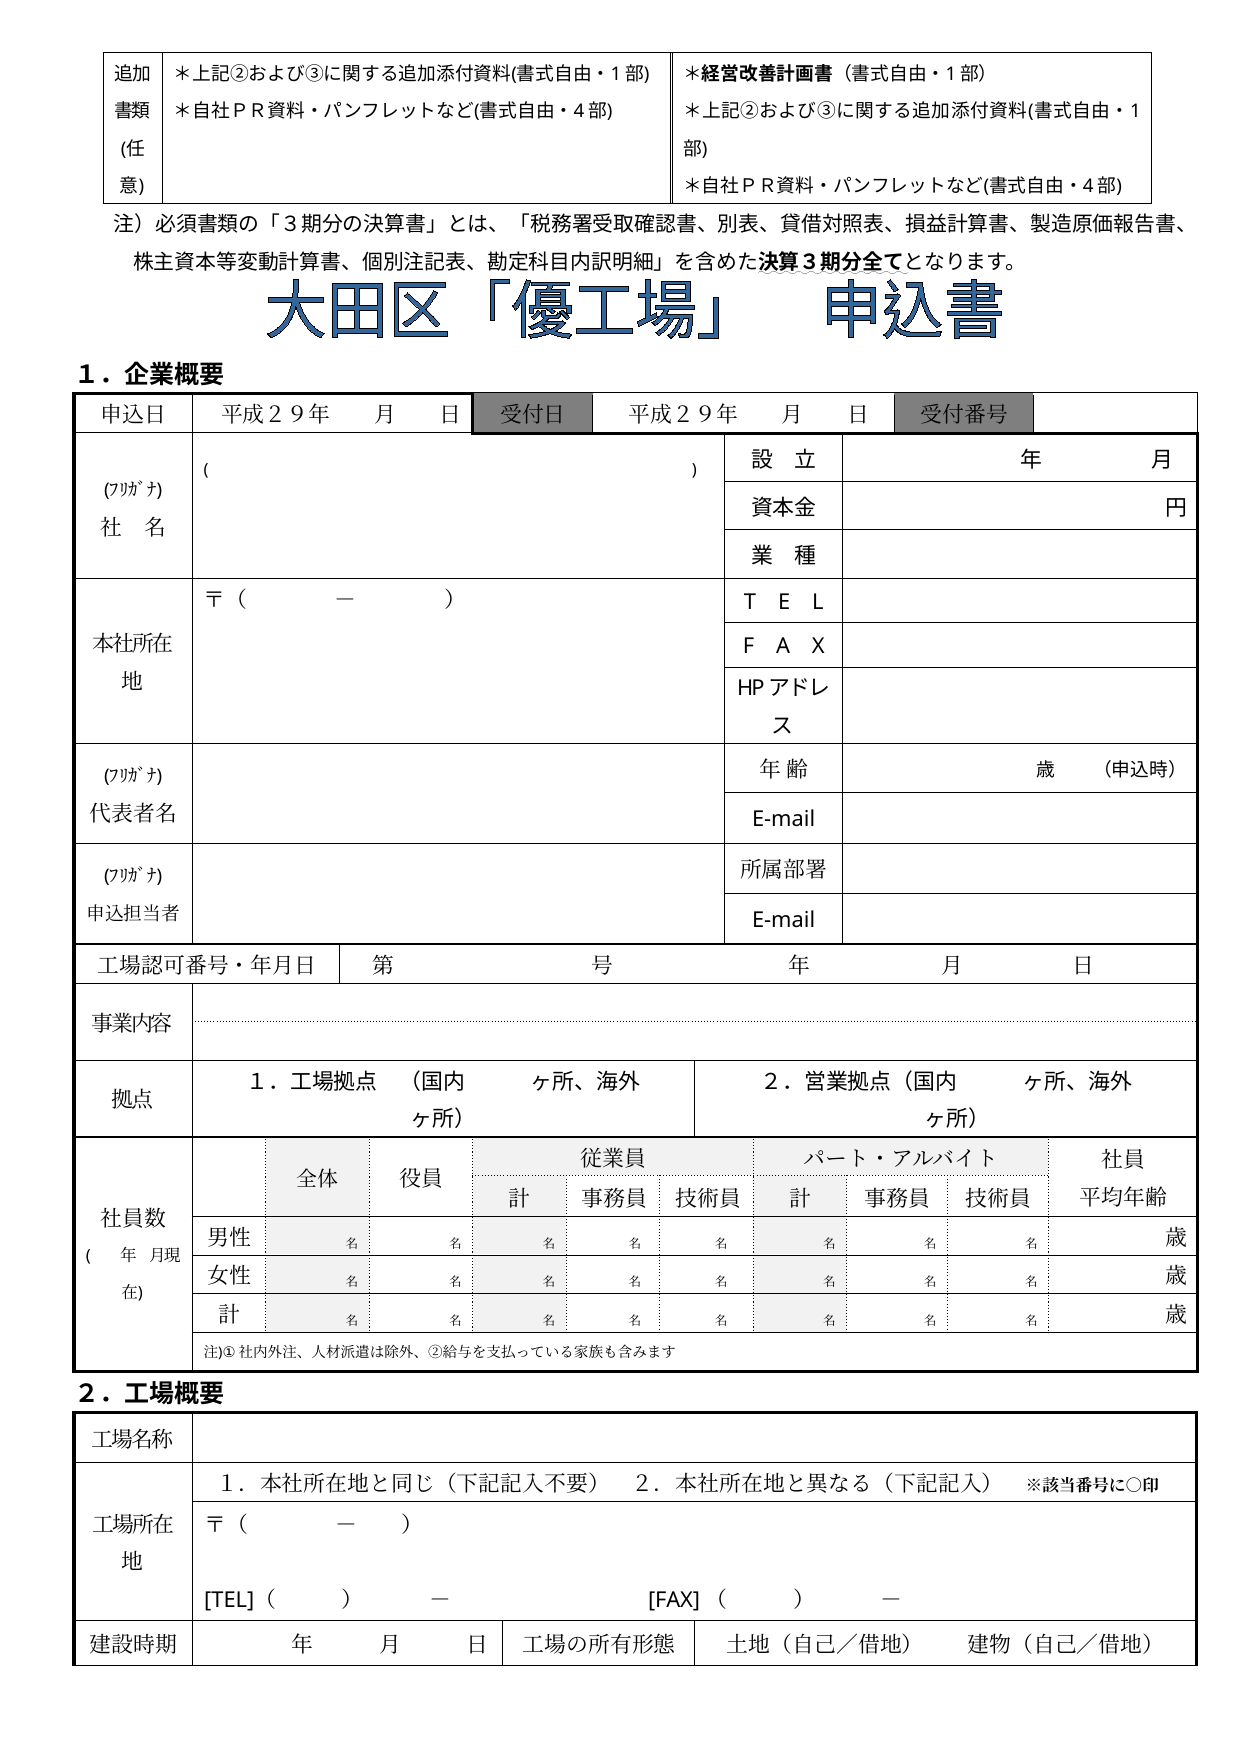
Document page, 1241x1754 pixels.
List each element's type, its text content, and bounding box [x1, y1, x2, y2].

table_cell 資本金 [725, 482, 842, 529]
table_cell １．工場拠点 （国内 ヶ所、海外 ヶ所） [193, 1061, 694, 1136]
table_cell 社員 平均年齢 [1049, 1138, 1196, 1216]
table_cell 歳 [1049, 1294, 1196, 1332]
table_cell 設 立 [725, 435, 842, 481]
table_cell 計 [193, 1294, 266, 1332]
table_cell 歳 [1049, 1217, 1196, 1254]
table_header [193, 1414, 1195, 1462]
table_cell [843, 844, 1196, 893]
table_cell 名 [948, 1294, 1048, 1332]
table_cell 歳 [1049, 1256, 1196, 1293]
table_cell 名 [753, 1256, 847, 1293]
table_header [1034, 393, 1197, 432]
table_cell 名 [473, 1294, 566, 1332]
table_cell 名 [473, 1256, 566, 1293]
table_cell [193, 844, 724, 943]
table_cell 名 [566, 1294, 659, 1332]
table_cell HPアドレス [725, 668, 842, 743]
table_cell [843, 793, 1196, 843]
table_header 受付番号 [894, 393, 1033, 432]
table_cell ( ) [193, 433, 724, 578]
table_cell 〒（ － ） [193, 579, 724, 743]
table_cell 円 [843, 482, 1196, 529]
table_cell 年 月 日 [193, 1621, 502, 1665]
table_cell 名 [660, 1294, 753, 1332]
table_cell 従業員 [473, 1138, 753, 1175]
table_cell 名 [660, 1256, 753, 1293]
table_cell 年 月 [843, 435, 1196, 481]
table_cell T E L [725, 579, 842, 622]
table_cell パート・アルバイト [753, 1138, 1048, 1175]
table_cell 業 種 [725, 530, 842, 578]
table_header 工場名称 [76, 1414, 192, 1462]
table_cell 工場認可番号・年月日 [76, 945, 339, 983]
text 注）必須書類の「３期分の決算書」とは、「税務署受取確認書、別表、貸借対照表、損益計算書、製造原価報告書、 [88, 204, 1196, 242]
table_cell 名 [948, 1217, 1048, 1254]
text ２．工場概要 [74, 1373, 1196, 1411]
table_cell 名 [948, 1256, 1048, 1293]
table_cell 女性 [193, 1256, 266, 1293]
table_cell 名 [660, 1217, 753, 1254]
table_cell 計 [753, 1175, 847, 1216]
table_cell 全体 [266, 1138, 369, 1216]
table_cell 名 [847, 1294, 947, 1332]
table_cell 名 [566, 1217, 659, 1254]
table_cell 名 [847, 1217, 947, 1254]
table_cell 工場所在地 [76, 1463, 192, 1620]
table_cell 事業内容 [76, 984, 192, 1060]
table_cell 年 齢 [725, 744, 842, 792]
table_header 受付日 [474, 393, 593, 432]
table_cell 建設時期 [76, 1621, 192, 1665]
table_cell 〒（ － ） [TEL]（ ） － [FAX] （ ） － [193, 1502, 1195, 1620]
table_cell ＊経営改善計画書（書式自由・1部） ＊上記②および③に関する追加添付資料(書式自由・1部) ＊自社ＰＲ資料・パンフレットなど(書式自由・4部) [673, 53, 1151, 203]
text １．企業概要 [74, 354, 1196, 392]
table_cell 名 [473, 1217, 566, 1254]
text 株主資本等変動計算書、個別注記表、勘定科目内訳明細」を含めた決算３期分全てとなります。 [133, 242, 1196, 279]
table_cell 追加書類 (任意) [104, 53, 162, 203]
table_cell 技術員 [948, 1175, 1048, 1216]
table_cell 所属部署 [725, 844, 842, 893]
table_header 平成２９年 月 日 [593, 393, 894, 432]
table_cell 名 [266, 1217, 369, 1254]
table_cell 工場の所有形態 [503, 1621, 694, 1665]
table_cell [843, 623, 1196, 667]
table_cell 名 [753, 1217, 847, 1254]
table_cell 計 [473, 1175, 566, 1216]
table_cell 注)①社内外注、人材派遣は除外、②給与を支払っている家族も含みます [193, 1333, 1196, 1370]
table_cell [193, 1021, 1196, 1060]
table_cell [193, 1138, 266, 1216]
table_cell [843, 894, 1196, 943]
table_cell 名 [266, 1294, 369, 1332]
table_cell 名 [369, 1217, 473, 1254]
table_cell 役員 [369, 1138, 473, 1216]
table_cell 男性 [193, 1217, 266, 1254]
table_header 申込日 [76, 395, 192, 432]
table_cell ２．営業拠点（国内 ヶ所、海外 ヶ所） [695, 1061, 1196, 1136]
table_cell 土地（自己／借地） 建物（自己／借地） [695, 1621, 1195, 1665]
table_cell １．本社所在地と同じ（下記記入不要） ２．本社所在地と異なる（下記記入） ※該当番号に○印 [193, 1463, 1195, 1501]
table_cell 事務員 [847, 1175, 947, 1216]
table_cell 社員数 ( 年 月現在) [76, 1138, 192, 1370]
table_cell ＊上記②および③に関する追加添付資料(書式自由・1部) ＊自社ＰＲ資料・パンフレットなど(書式自由・4部) [163, 53, 670, 203]
table_cell 名 [266, 1256, 369, 1293]
table_cell 技術員 [660, 1175, 753, 1216]
table_cell 本社所在地 [76, 579, 192, 743]
table_cell [843, 668, 1196, 743]
table_cell E-mail [725, 894, 842, 943]
table_cell 歳 （申込時） [843, 744, 1196, 792]
table_cell [193, 744, 724, 843]
table_cell [843, 530, 1196, 578]
table_cell (ﾌﾘｶﾞﾅ) 社 名 [76, 433, 192, 578]
table_cell [193, 984, 1196, 1021]
table_cell 名 [566, 1256, 659, 1293]
table_cell 事務員 [566, 1175, 659, 1216]
table_cell 第 号 年 月 日 [340, 945, 1196, 983]
table_cell F A X [725, 623, 842, 667]
table_cell 拠点 [76, 1061, 192, 1136]
table_cell (ﾌﾘｶﾞﾅ) 申込担当者 [76, 844, 192, 943]
table_cell 名 [369, 1256, 473, 1293]
table_header 平成２９年 月 日 [193, 395, 471, 432]
table_cell E-mail [725, 793, 842, 843]
table_cell 名 [369, 1294, 473, 1332]
table_cell 名 [847, 1256, 947, 1293]
table_cell (ﾌﾘｶﾞﾅ) 代表者名 [76, 744, 192, 843]
table_cell 名 [753, 1294, 847, 1332]
table_cell [843, 579, 1196, 622]
